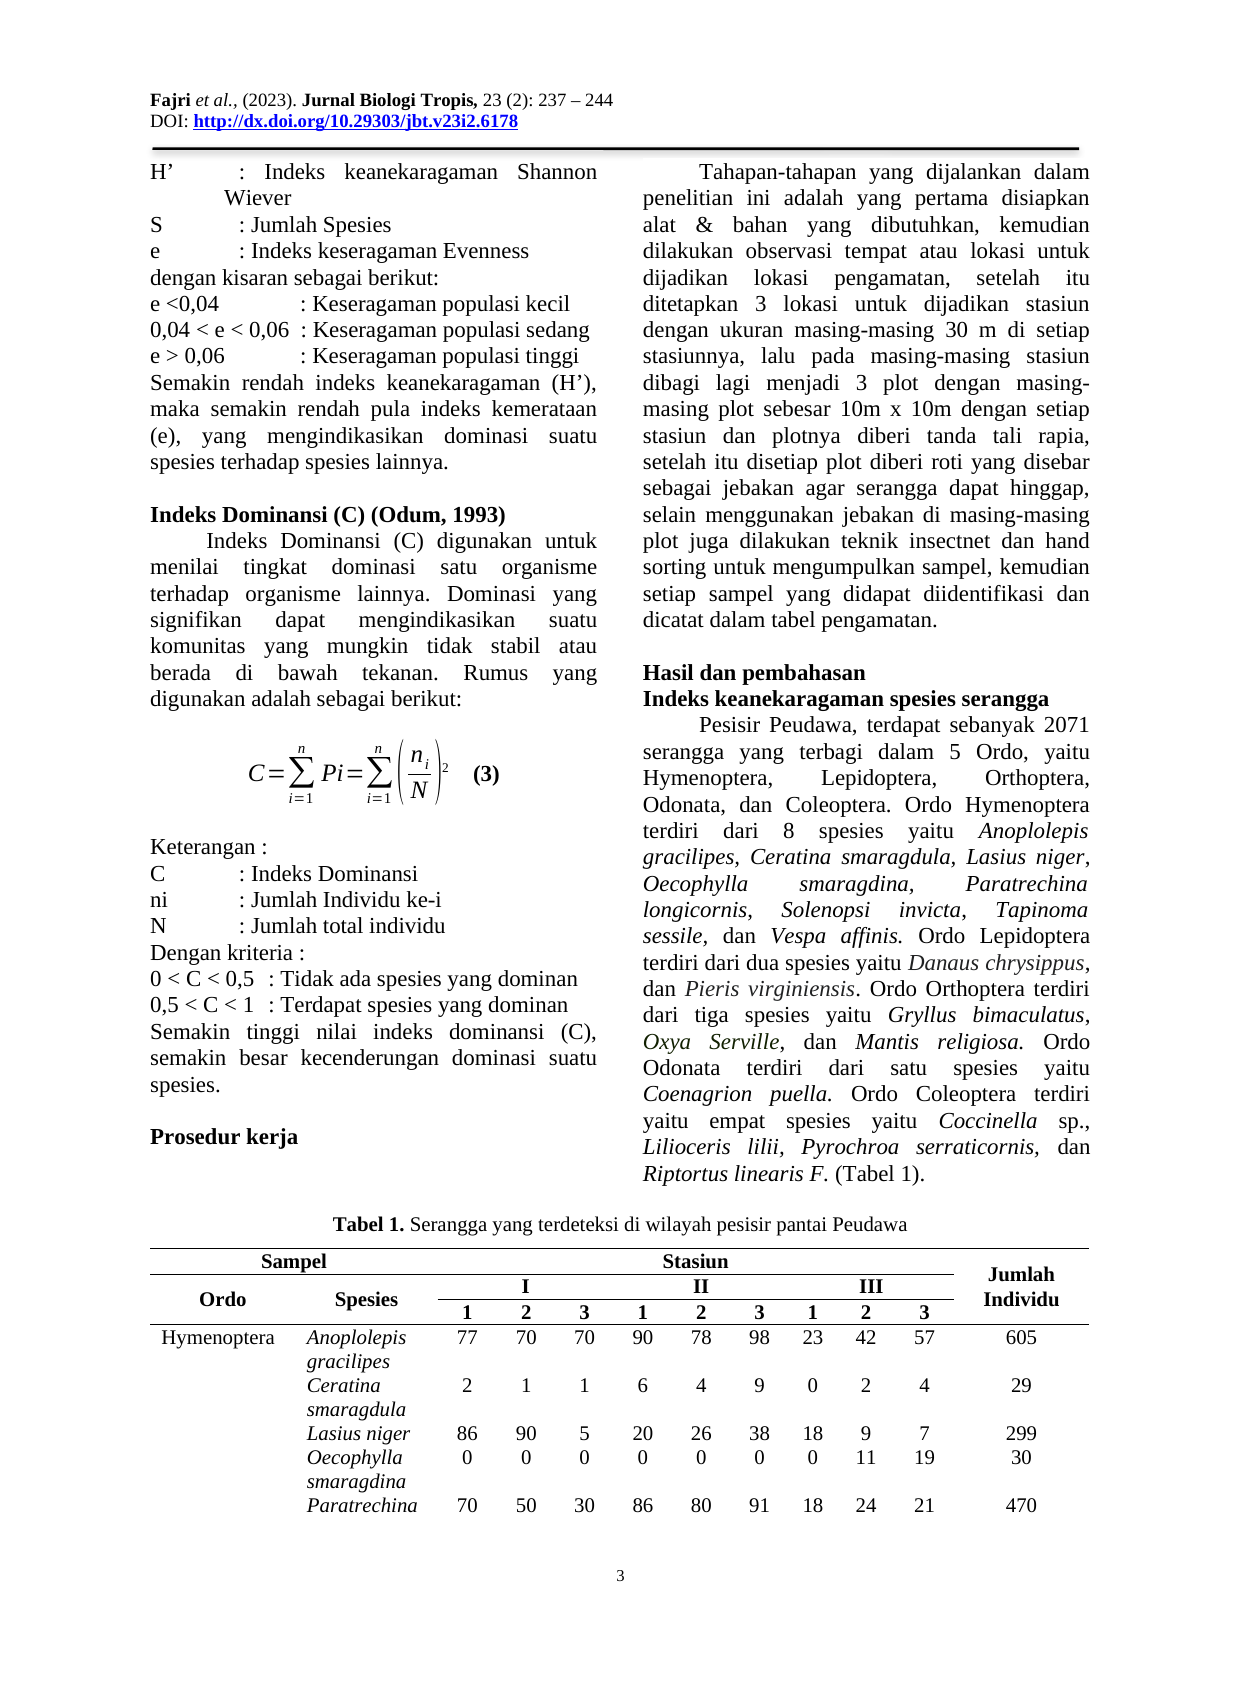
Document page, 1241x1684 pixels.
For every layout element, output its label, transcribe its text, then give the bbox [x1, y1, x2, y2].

table_cell 6 [614, 1373, 672, 1421]
table_cell Ceratina smaragdula [295, 1373, 437, 1421]
table_cell 57 [895, 1325, 953, 1373]
text 0 < C < 0,5 : Tidak ada spesies yang dominan [150, 965, 598, 992]
table_cell 70 [555, 1325, 613, 1373]
text e : Indeks keseragaman Evenness [150, 237, 598, 263]
table_cell 20 [614, 1421, 672, 1445]
table_cell 24 [837, 1493, 895, 1517]
table_cell 21 [895, 1493, 953, 1517]
table_cell 23 [789, 1325, 837, 1373]
table_cell 3 [730, 1300, 788, 1324]
table_cell III [789, 1275, 953, 1298]
text Keterangan : [150, 833, 598, 860]
table_cell 0 [789, 1373, 837, 1421]
table_cell 9 [730, 1373, 788, 1421]
table_cell 70 [438, 1493, 497, 1517]
text e <0,04 : Keseragaman populasi kecil [150, 290, 598, 316]
text Semakin rendah indeks keanekaragaman (H’), maka semakin rendah pula indeks kemerataan (e), yang mengindikasikan dominasi suatu spesies terhadap spesies lainnya. [150, 369, 598, 474]
text C : Indeks Dominansi [150, 860, 598, 886]
text Prosedur kerja [150, 1123, 598, 1150]
table_cell II [614, 1275, 788, 1298]
table_cell 77 [438, 1325, 497, 1373]
table_cell 0 [789, 1445, 837, 1493]
table_cell Spesies [295, 1275, 437, 1324]
table_cell 18 [789, 1421, 837, 1445]
text Tabel 1. Serangga yang terdeteksi di wilayah pesisir pantai Peudawa [150, 1212, 1090, 1236]
table_cell 1 [555, 1373, 613, 1421]
table_cell 50 [497, 1493, 555, 1517]
text 0,04 < e < 0,06 : Keseragaman populasi sedang [150, 316, 598, 343]
table_cell 19 [895, 1445, 953, 1493]
table_cell 26 [672, 1421, 730, 1445]
table_cell 299 [954, 1421, 1089, 1445]
table_cell 38 [730, 1421, 788, 1445]
text Indeks Dominansi (C) (Odum, 1993) [150, 501, 598, 527]
table_cell 1 [614, 1300, 672, 1324]
table_cell 30 [954, 1445, 1089, 1493]
table_cell 3 [555, 1300, 613, 1324]
table_cell 1 [497, 1373, 555, 1421]
table_cell 1 [438, 1300, 497, 1324]
text Indeks keanekaragaman spesies serangga [643, 685, 1090, 712]
table_cell 0 [438, 1445, 497, 1493]
text ni : Jumlah Individu ke-i [150, 886, 598, 912]
table_cell 4 [672, 1373, 730, 1421]
table_cell Lasius niger [295, 1421, 437, 1445]
table_cell 86 [438, 1421, 497, 1445]
table_cell 605 [954, 1325, 1089, 1373]
table_cell 90 [614, 1325, 672, 1373]
table_cell 11 [837, 1445, 895, 1493]
text N : Jumlah total individu [150, 912, 598, 939]
table_cell 0 [614, 1445, 672, 1493]
table_cell Anoplolepis gracilipes [295, 1325, 437, 1373]
table_cell 18 [789, 1493, 837, 1517]
text S : Jumlah Spesies [150, 211, 598, 237]
table_cell 4 [895, 1373, 953, 1421]
table_cell 0 [555, 1445, 613, 1493]
text dengan kisaran sebagai berikut: [150, 263, 598, 290]
table_cell 0 [730, 1445, 788, 1493]
table_cell 90 [497, 1421, 555, 1445]
table_cell Oecophylla smaragdina [295, 1445, 437, 1493]
table_cell 29 [954, 1373, 1089, 1421]
table_cell 2 [438, 1373, 497, 1421]
text Dengan kriteria : [150, 939, 598, 965]
table_cell 2 [837, 1300, 895, 1324]
table_cell Ordo [150, 1275, 295, 1324]
table_header Sampel [150, 1249, 437, 1273]
table_cell 2 [837, 1373, 895, 1421]
text e > 0,06 : Keseragaman populasi tinggi [150, 343, 598, 369]
table_cell Paratrechina longicornis [295, 1493, 437, 1517]
table_cell 0 [497, 1445, 555, 1493]
table_cell 78 [672, 1325, 730, 1373]
table_cell 2 [672, 1300, 730, 1324]
table_cell 5 [555, 1421, 613, 1445]
table_cell 70 [497, 1325, 555, 1373]
table_cell 80 [672, 1493, 730, 1517]
text 2 (3) [150, 738, 598, 807]
table_cell I [438, 1275, 613, 1298]
table_cell 9 [837, 1421, 895, 1445]
table_cell 42 [837, 1325, 895, 1373]
table_cell 3 [895, 1300, 953, 1324]
table_cell 0 [672, 1445, 730, 1493]
table_cell 30 [555, 1493, 613, 1517]
table_header Stasiun [438, 1249, 953, 1273]
text 0,5 < C < 1 : Terdapat spesies yang dominan [150, 992, 598, 1018]
table_cell 91 [730, 1493, 788, 1517]
table_cell 470 [954, 1493, 1089, 1517]
table_cell 98 [730, 1325, 788, 1373]
text Tahapan-tahapan yang dijalankan dalam penelitian ini adalah yang pertama disiapkan alat & bahan yang dibutuhkan, kemudian dilakukan observasi tempat atau lokasi untuk dijadikan lokasi pengamatan, setelah itu ditetapkan 3 lokasi untuk dijadikan stasiun dengan ukuran masing-masing 30 m di setiap stasiunnya, lalu pada masing-masing stasiun dibagi lagi menjadi 3 plot dengan masing-masing plot sebesar 10m x 10m dengan setiap stasiun dan plotnya diberi tanda tali rapia, setelah itu disetiap plot diberi roti yang disebar sebagai jebakan agar serangga dapat hinggap, selain menggunakan jebakan di masing-masing plot juga dilakukan teknik insectnet dan hand sorting untuk mengumpulkan sampel, kemudian setiap sampel yang didapat diidentifikasi dan dicatat dalam tabel pengamatan. [643, 158, 1090, 632]
text Semakin tinggi nilai indeks dominansi (C), semakin besar kecenderungan dominasi suatu spesies. [150, 1018, 598, 1097]
table_cell 1 [789, 1300, 837, 1324]
table_cell 86 [614, 1493, 672, 1517]
table_header Jumlah Individu [954, 1249, 1089, 1324]
text H’ : Indeks keanekaragaman Shannon Wiever [150, 158, 598, 211]
table_cell 7 [895, 1421, 953, 1445]
text Pesisir Peudawa, terdapat sebanyak 2071 serangga yang terbagi dalam 5 Ordo, yaitu Hymenoptera, Lepidoptera, Orthoptera, Odonata, dan Coleoptera. Ordo Hymenoptera terdiri dari 8 spesies yaitu Anoplolepis gracilipes, Ceratina smaragdula, Lasius niger, Oecophylla smaragdina, Paratrechina longicornis, Solenopsi invicta, Tapinoma sessile, dan Vespa affinis. Ordo Lepidoptera terdiri dari dua spesies yaitu Danaus chrysippus, dan Pieris virginiensis. Ordo Orthoptera terdiri dari tiga spesies yaitu Gryllus bimaculatus, Oxya Serville, dan Mantis religiosa. Ordo Odonata terdiri dari satu spesies yaitu Coenagrion puella. Ordo Coleoptera terdiri yaitu empat spesies yaitu Coccinella sp., Lilioceris lilii, Pyrochroa serraticornis, dan Riptortus linearis F. (Tabel 1). [643, 712, 1090, 1186]
table_cell 2 [497, 1300, 555, 1324]
table_cell Hymenoptera [150, 1325, 295, 1517]
text Indeks Dominansi (C) digunakan untuk menilai tingkat dominasi satu organisme terhadap organisme lainnya. Dominasi yang signifikan dapat mengindikasikan suatu komunitas yang mungkin tidak stabil atau berada di bawah tekanan. Rumus yang digunakan adalah sebagai berikut: [150, 527, 598, 712]
text Hasil dan pembahasan [643, 659, 1090, 685]
